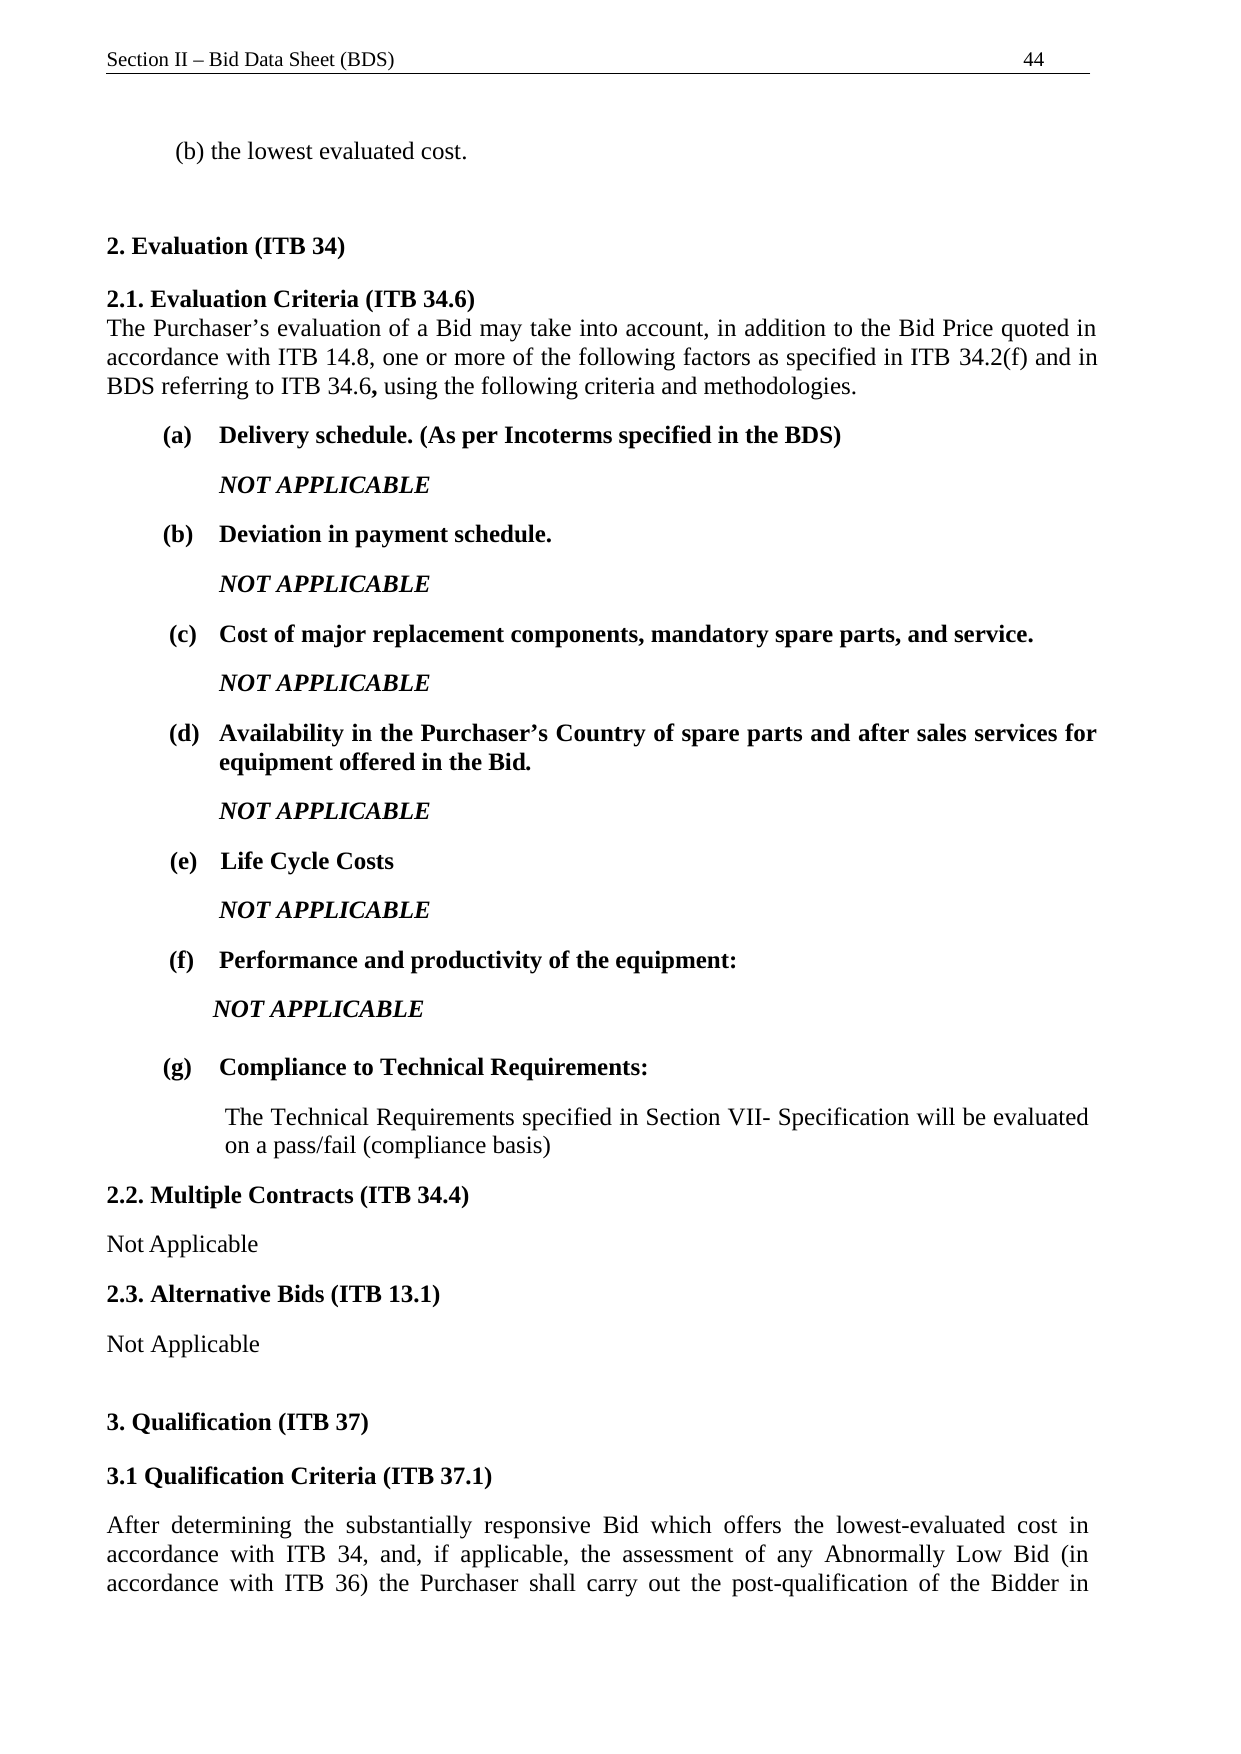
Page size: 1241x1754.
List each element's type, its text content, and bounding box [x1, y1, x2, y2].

text NOT APPLICABLE [219, 569, 1098, 598]
text NOT APPLICABLE [219, 668, 1098, 697]
text (a) Delivery schedule. (As per Incoterms specified in the BDS) [163, 420, 1098, 449]
text The Technical Requirements specified in Section VII- Specification will be evaluated on a pass/fail (compliance basis) [224, 1102, 1090, 1159]
text (c) Cost of major replacement components, mandatory spare parts, and service. [163, 619, 1098, 647]
text The Purchaser’s evaluation of a Bid may take into account, in addition to the Bid Price quoted in accordance with ITB 14.8, one or more of the following factors as specified in ITB 34.2(f) and in BDS referring to ITB 34.6, using the following criteria and methodologies. [106, 313, 1098, 399]
text 2.3. Alternative Bids (ITB 13.1) [106, 1279, 1090, 1308]
text NOT APPLICABLE [219, 470, 1098, 499]
text (b) Deviation in payment schedule. [163, 519, 1098, 548]
text (e) Life Cycle Costs [163, 846, 1098, 874]
text Not Applicable [106, 1229, 1090, 1258]
text NOT APPLICABLE [213, 994, 1098, 1023]
text (f) Performance and productivity of the equipment: [163, 945, 1098, 974]
text 3.1 Qualification Criteria (ITB 37.1) [106, 1461, 1090, 1489]
text 2.2. Multiple Contracts (ITB 34.4) [106, 1180, 1090, 1209]
text NOT APPLICABLE [219, 796, 1098, 825]
subtitle 2. Evaluation (ITB 34) [106, 231, 1090, 259]
text (g) Compliance to Technical Requirements: [163, 1052, 1098, 1081]
text (d) Availability in the Purchaser’s Country of spare parts and after sales services for equipment offered in the Bid. [163, 718, 1098, 775]
text (b) the lowest evaluated cost. [106, 136, 1098, 164]
text NOT APPLICABLE [219, 895, 1098, 924]
subtitle 3. Qualification (ITB 37) [106, 1407, 1090, 1436]
text Not Applicable [106, 1329, 1090, 1357]
text 2.1. Evaluation Criteria (ITB 34.6) [106, 284, 1090, 313]
